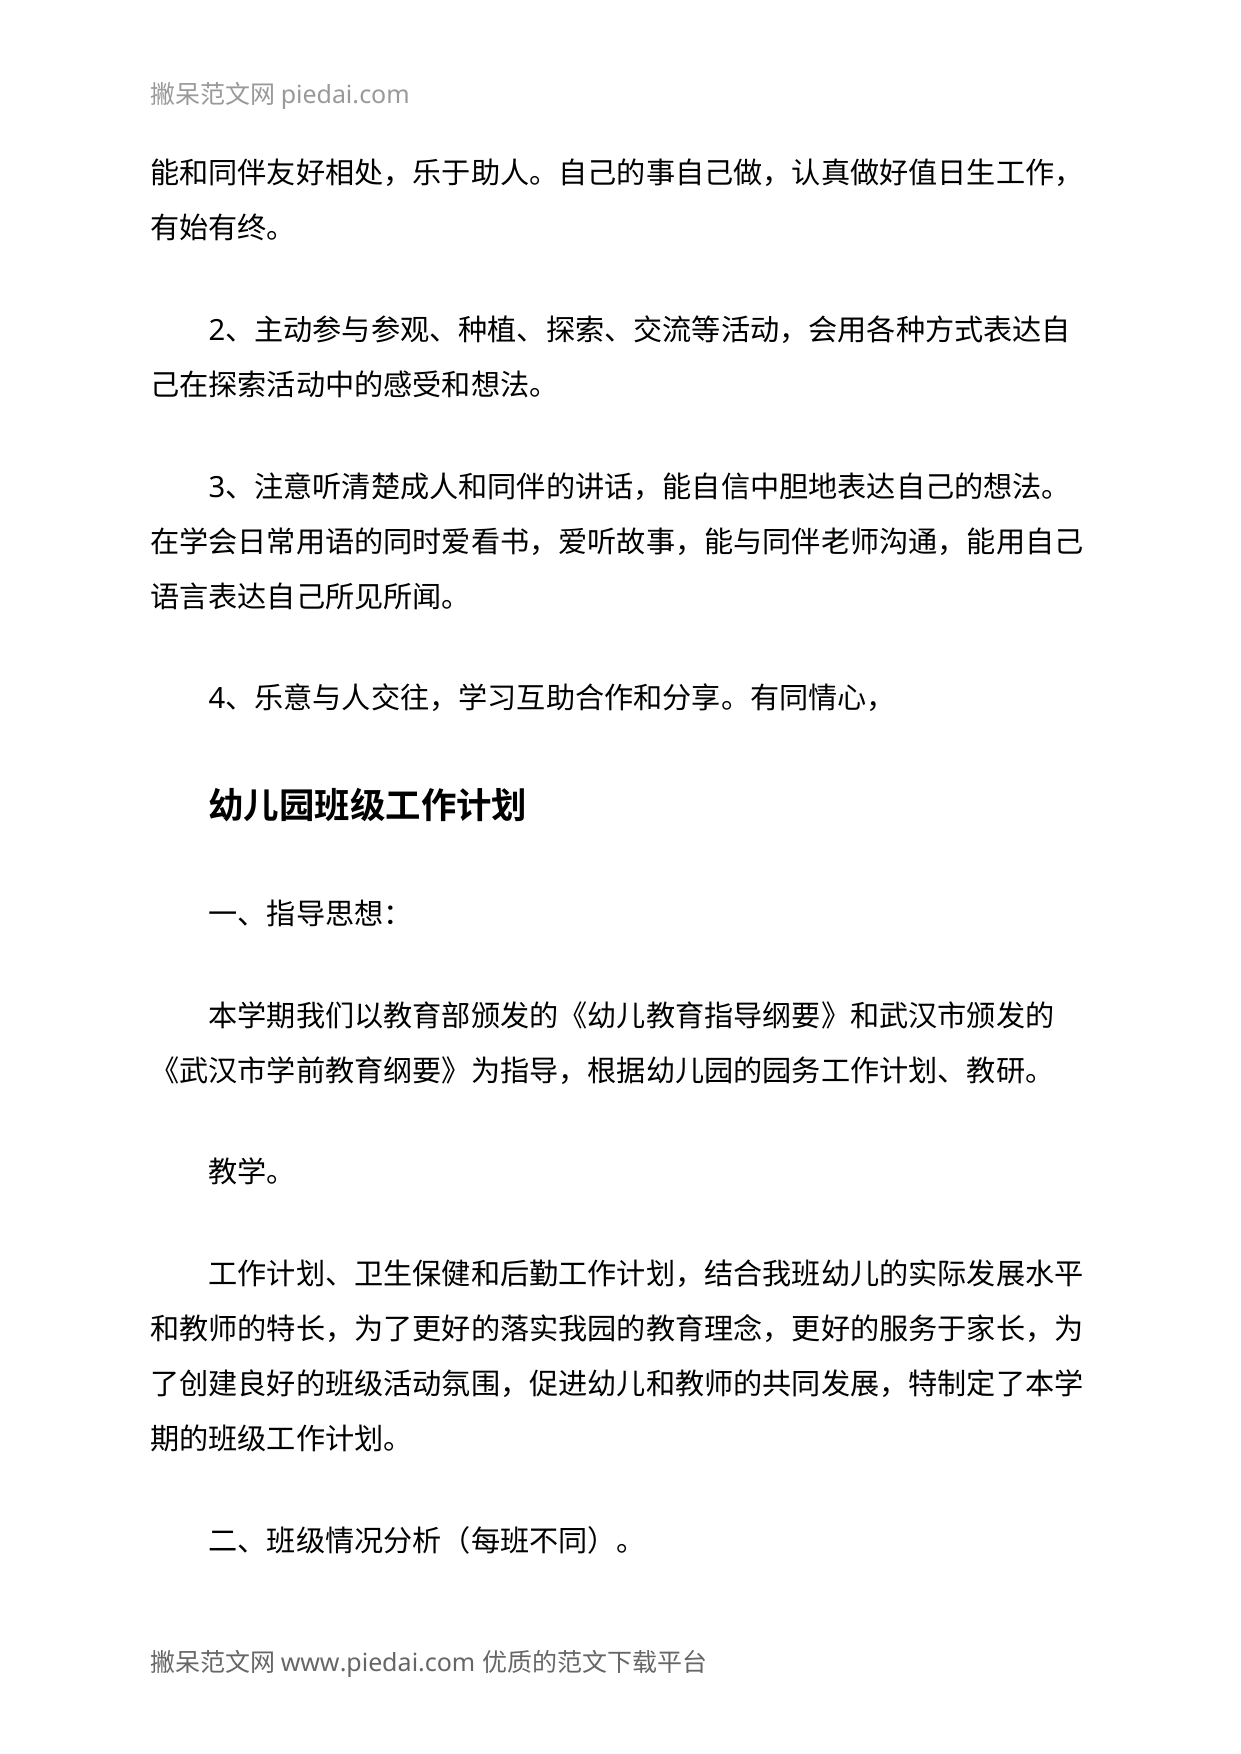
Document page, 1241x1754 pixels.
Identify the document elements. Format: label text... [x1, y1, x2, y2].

text 二、班级情况分析（每班不同）。 [150, 1517, 1090, 1559]
text 一、指导思想： [150, 891, 1090, 933]
text 幼儿园班级工作计划 [150, 777, 1090, 828]
text 本学期我们以教育部颁发的《幼儿教育指导纲要》和武汉市颁发的《武汉市学前教育纲要》为指导，根据幼儿园的园务工作计划、教研。 [150, 992, 1090, 1089]
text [150, 150, 1090, 247]
text 3、注意听清楚成人和同伴的讲话，能自信中胆地表达自己的想法。在学会日常用语的同时爱看书，爱听故事，能与同伴老师沟通，能用自己语言表达自己所见所闻。 [150, 463, 1090, 616]
text 4、乐意与人交往，学习互助合作和分享。有同情心， [150, 675, 1090, 717]
text 工作计划、卫生保健和后勤工作计划，结合我班幼儿的实际发展水平和教师的特长，为了更好的落实我园的教育理念，更好的服务于家长，为了创建良好的班级活动氛围，促进幼儿和教师的共同发展，特制定了本学期的班级工作计划。 [150, 1251, 1090, 1458]
text 教学。 [150, 1149, 1090, 1191]
text 2、主动参与参观、种植、探索、交流等活动，会用各种方式表达自己在探索活动中的感受和想法。 [150, 307, 1090, 404]
